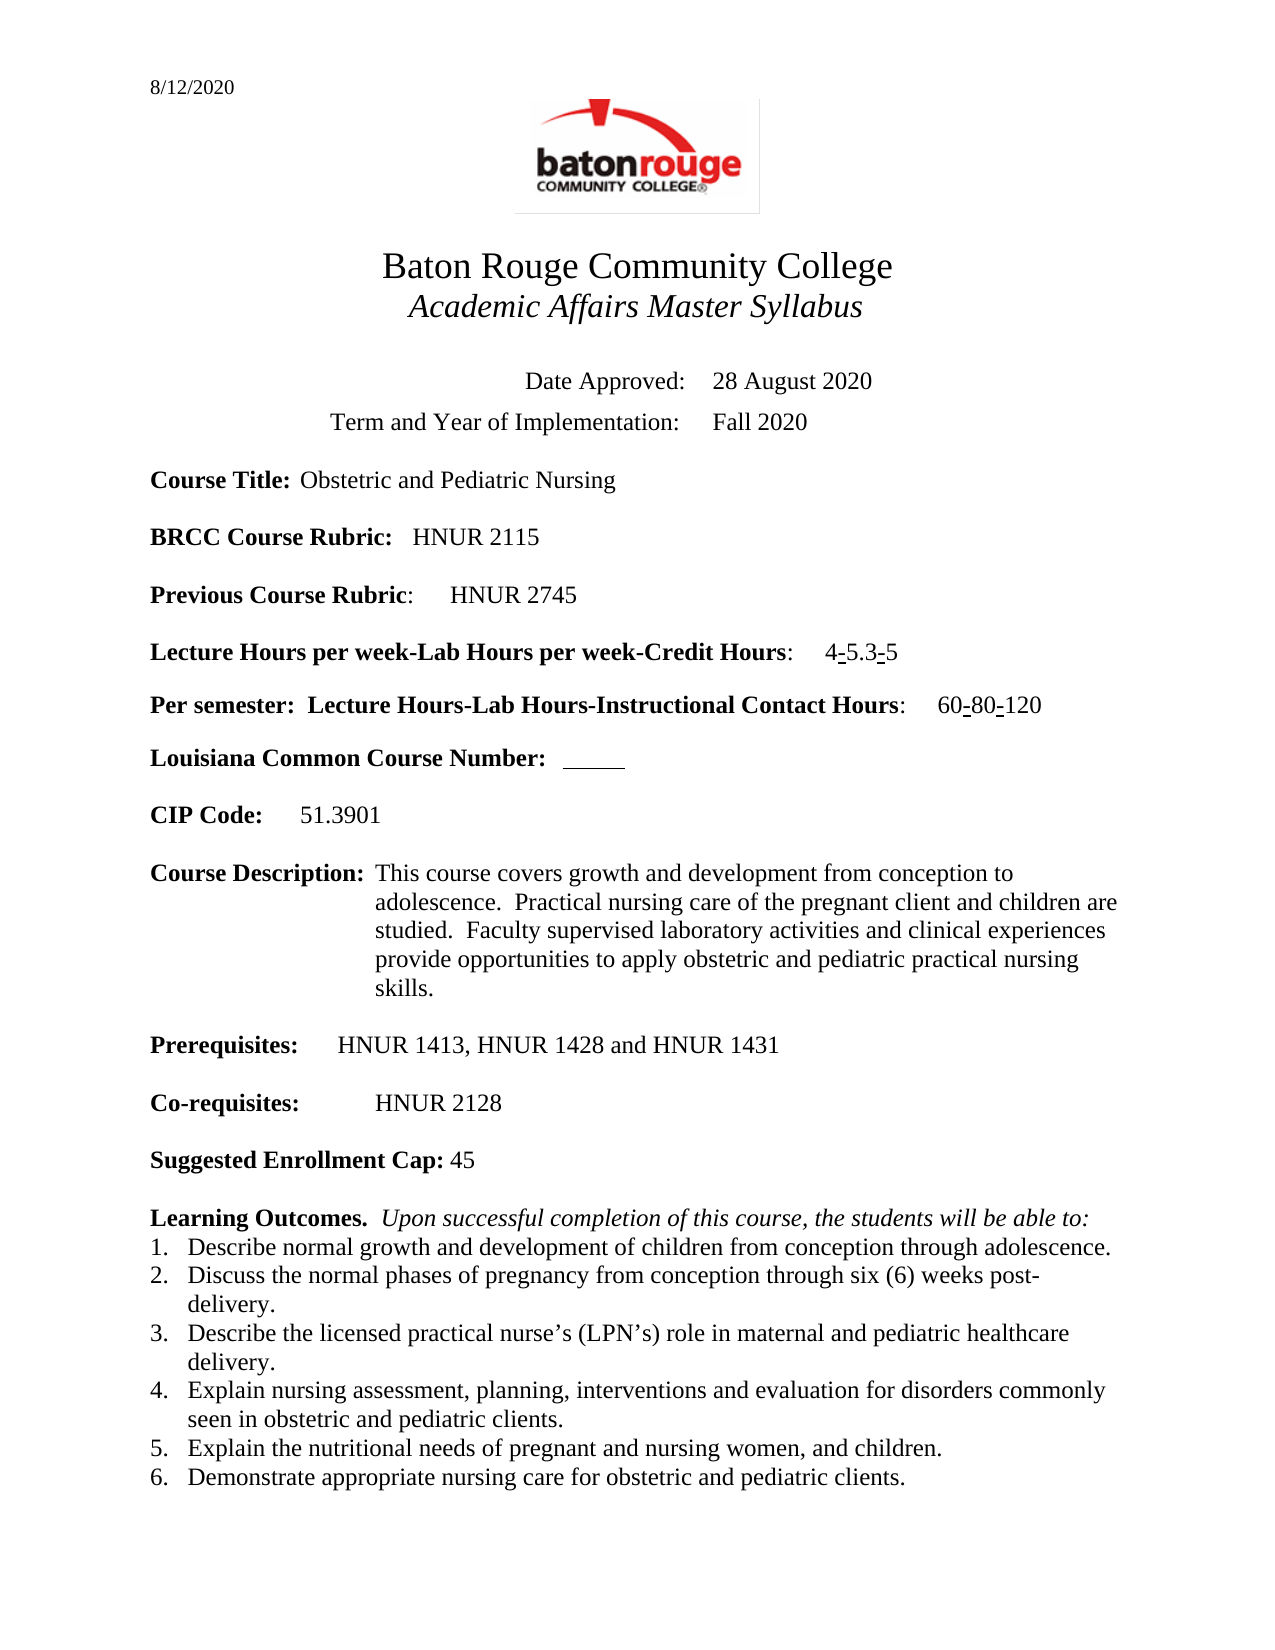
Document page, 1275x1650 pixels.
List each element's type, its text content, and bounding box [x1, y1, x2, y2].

text Learning Outcomes. Upon successful completion of this course, the students will be able to: [150, 1203, 1125, 1232]
picture [514, 99, 761, 215]
text Term and Year of Implementation: Fall 2020 [330, 407, 1125, 436]
text Prerequisites: HNUR 1413, HNUR 1428 and HNUR 1431 [150, 1030, 1125, 1059]
text 1. Describe normal growth and development of children from conception through adolescence. [150, 1232, 1125, 1260]
text Date Approved: 28 August 2020 [525, 366, 1125, 395]
text Baton Rouge Community College [150, 243, 1125, 286]
text Previous Course Rubric: HNUR 2745 [150, 580, 1125, 608]
text Co-requisites: HNUR 2128 [150, 1088, 1125, 1117]
text Lecture Hours per week-Lab Hours per week-Credit Hours: 4-5.3-5 [150, 637, 1125, 666]
text BRCC Course Rubric: HNUR 2115 [150, 522, 1125, 551]
text Louisiana Common Course Number: [150, 743, 1125, 772]
text Suggested Enrollment Cap: 45 [150, 1145, 1125, 1174]
text Course Description: This course covers growth and development from conception to adolescence. Practical nursing care of the pregnant client and children are studied. Faculty supervised laboratory activities and clinical experiences provide opportunities to apply obstetric and pediatric practical nursing skills. [150, 858, 1125, 1002]
text 3. Describe the licensed practical nurse’s (LPN’s) role in maternal and pediatric healthcare delivery. [150, 1318, 1125, 1375]
text Academic Affairs Master Syllabus [150, 286, 1125, 325]
text Course Title: Obstetric and Pediatric Nursing [150, 465, 1125, 493]
text 4. Explain nursing assessment, planning, interventions and evaluation for disorders commonly seen in obstetric and pediatric clients. [150, 1375, 1125, 1433]
text 6. Demonstrate appropriate nursing care for obstetric and pediatric clients. [150, 1462, 1125, 1490]
text Per semester: Lecture Hours-Lab Hours-Instructional Contact Hours: 60-80-120 [150, 690, 1125, 719]
text CIP Code: 51.3901 [150, 800, 1125, 829]
text 2. Discuss the normal phases of pregnancy from conception through six (6) weeks post-delivery. [150, 1260, 1125, 1318]
text 5. Explain the nutritional needs of pregnant and nursing women, and children. [150, 1433, 1125, 1462]
